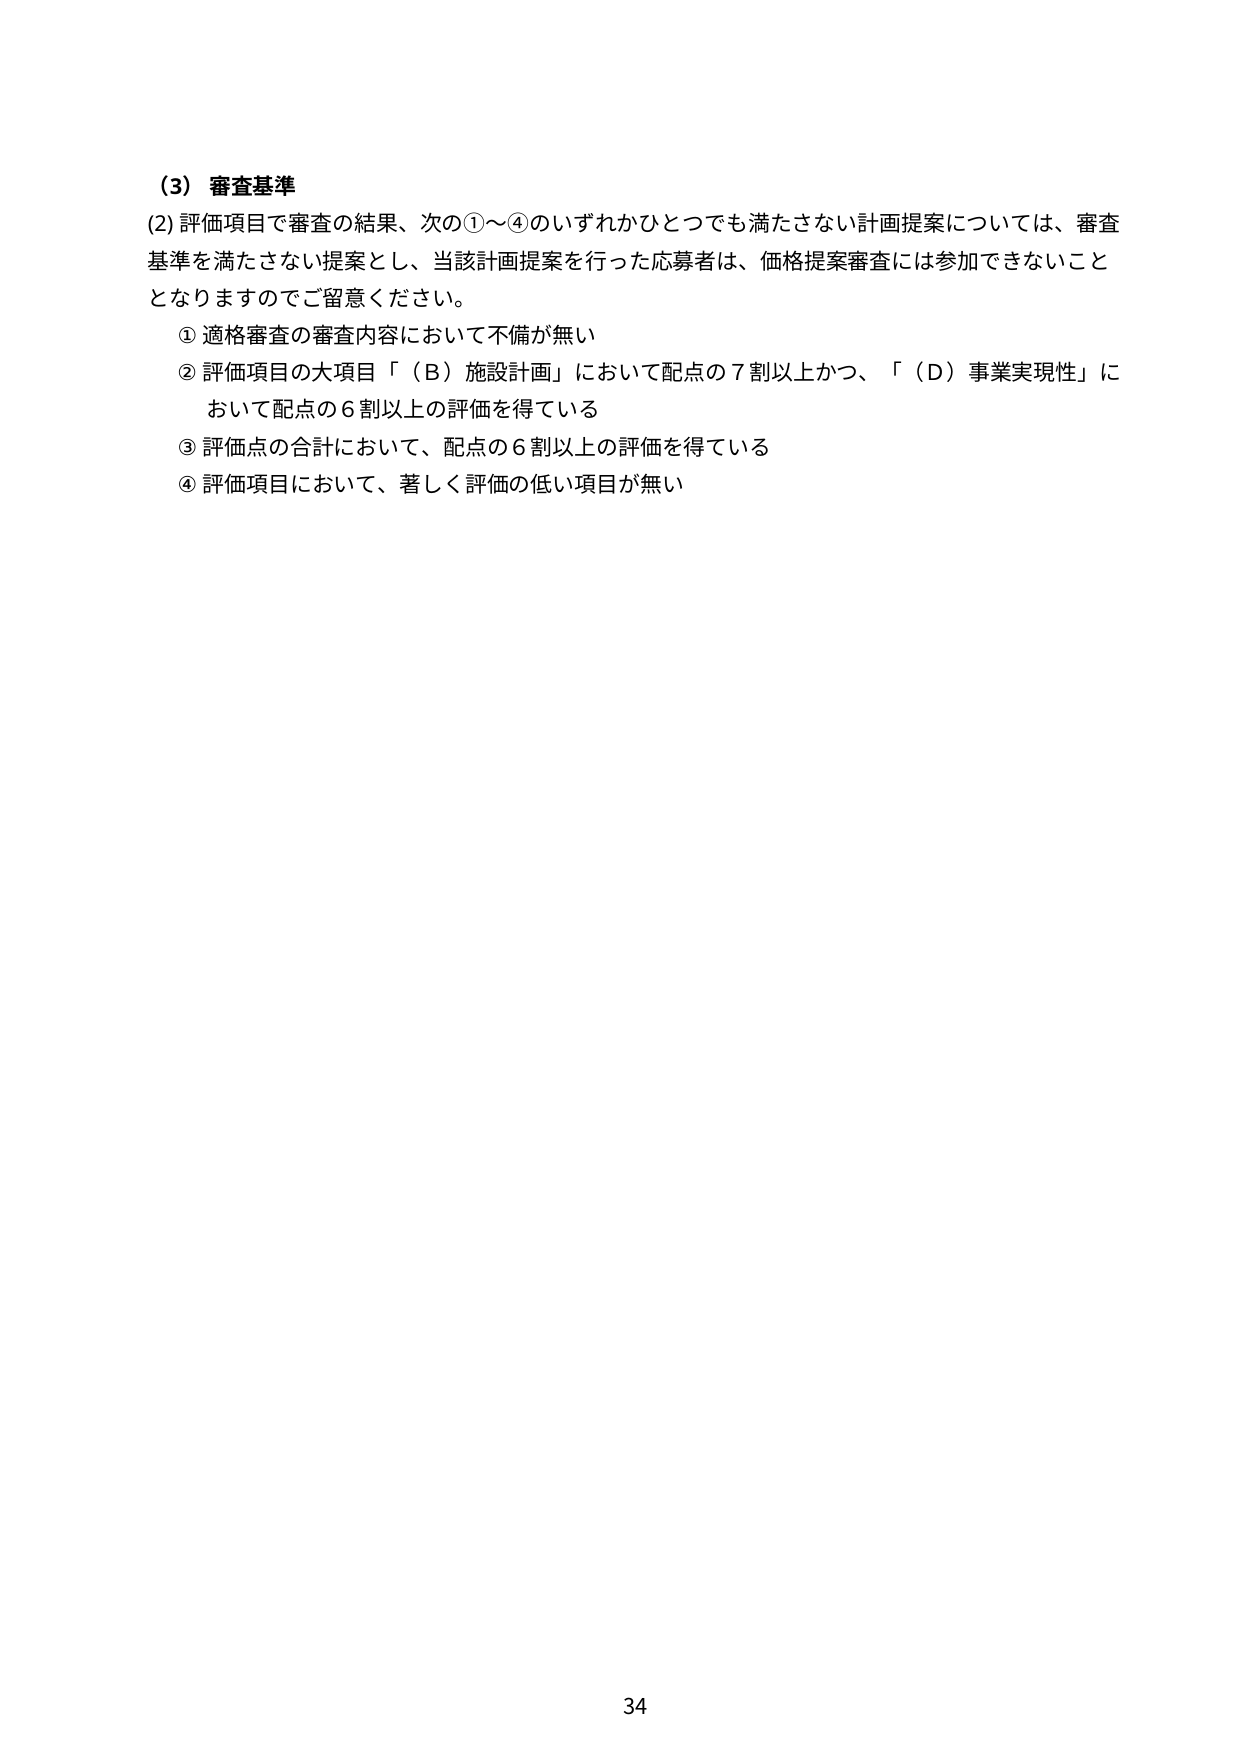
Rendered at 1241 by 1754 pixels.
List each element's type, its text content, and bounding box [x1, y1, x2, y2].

text ① 適格審査の審査内容において不備が無い [148, 315, 1122, 352]
text ③ 評価点の合計において、配点の６割以上の評価を得ている [177, 427, 1122, 464]
text (2) 評価項目で審査の結果、次の①～④のいずれかひとつでも満たさない計画提案については、審査基準を満たさない提案とし、当該計画提案を行った応募者は、価格提案審査には参加できないこととなりますのでご留意ください。 [148, 204, 1122, 315]
text ② 評価項目の大項目「（Ｂ）施設計画」において配点の７割以上かつ、「（Ｄ）事業実現性」において配点の６割以上の評価を得ている [177, 352, 1122, 427]
text ④ 評価項目において、著しく評価の低い項目が無い [177, 464, 1122, 501]
text （3） 審査基準 [148, 167, 1122, 204]
